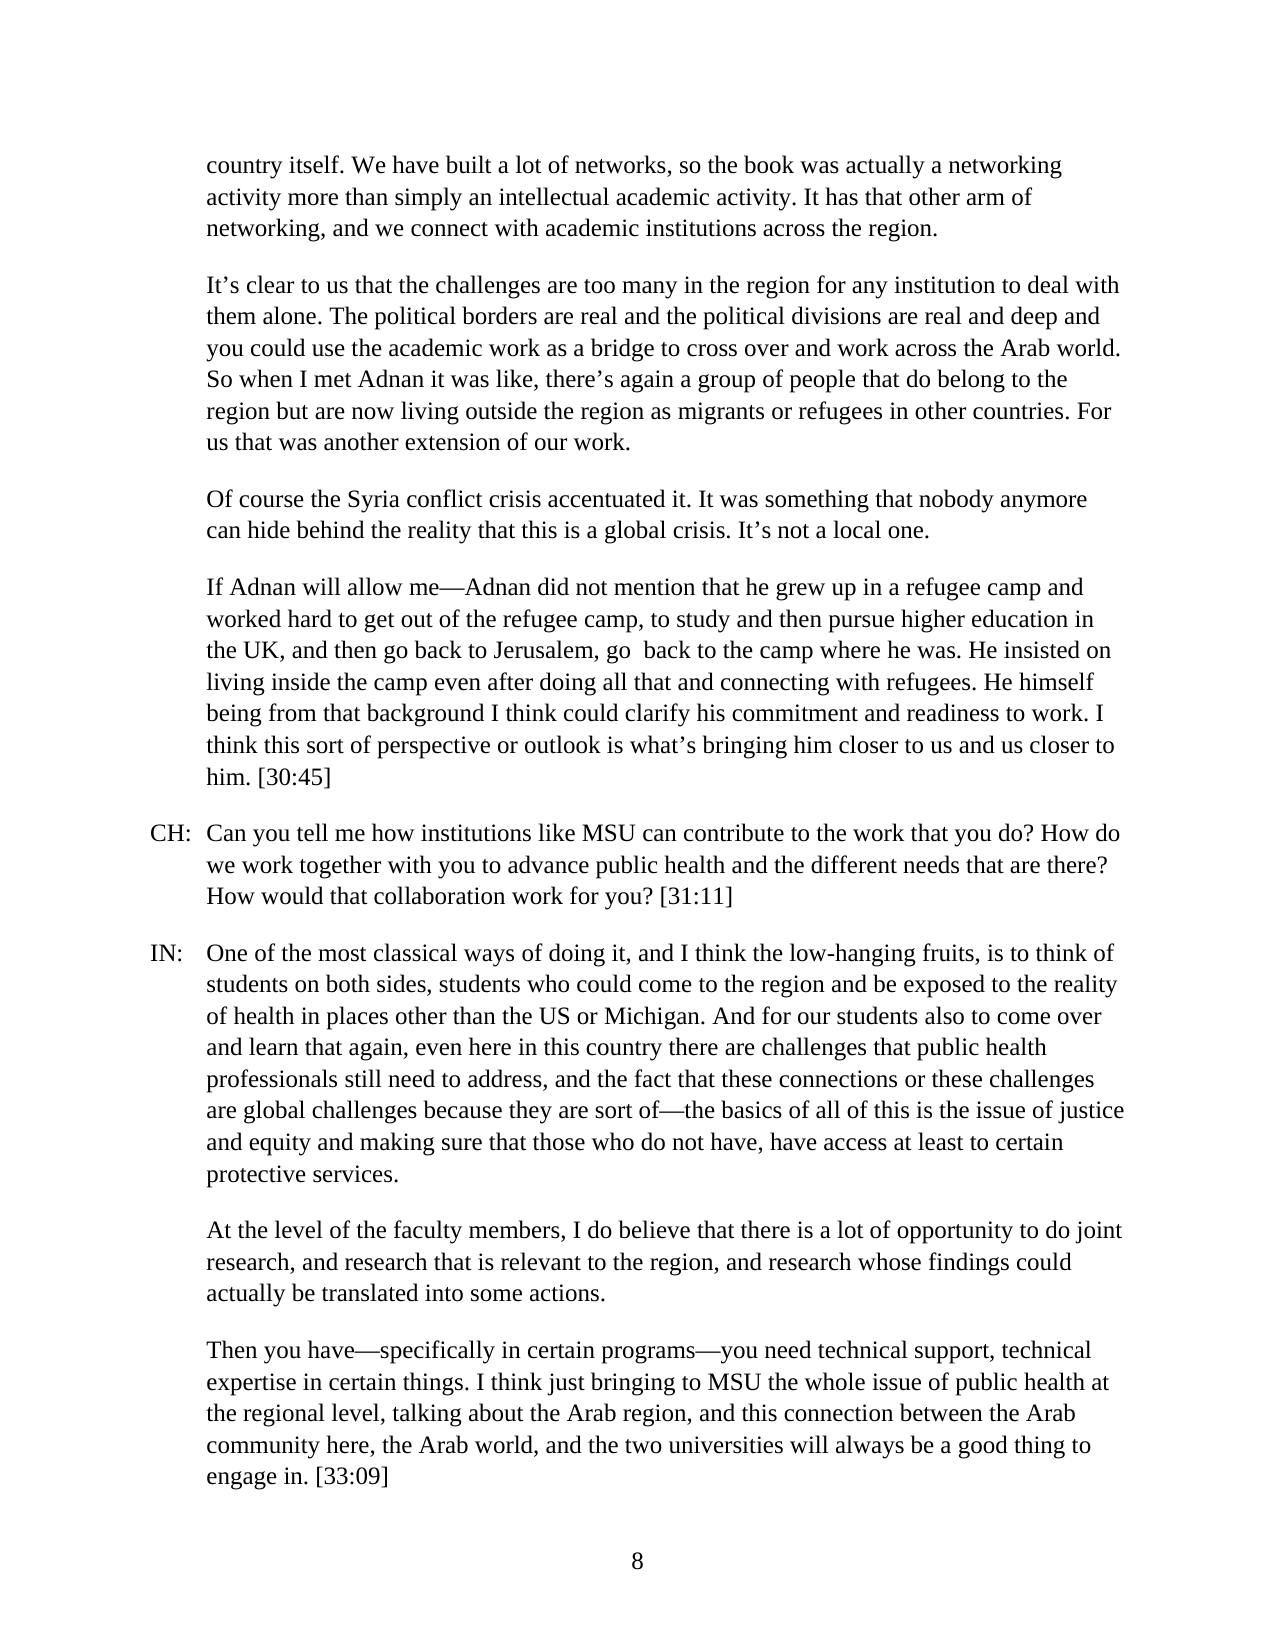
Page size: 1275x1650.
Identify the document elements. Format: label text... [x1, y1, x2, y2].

text If Adnan will allow me—Adnan did not mention that he grew up in a refugee camp and worked hard to get out of the refugee camp, to study and then pursue higher education in the UK, and then go back to Jerusalem, go back to the camp where he was. He insisted on living inside the camp even after doing all that and connecting with refugees. He himself being from that background I think could clarify his commitment and readiness to work. I think this sort of perspective or outlook is what’s bringing him closer to us and us closer to him. [30:45] [206, 572, 1125, 790]
text Of course the Syria conflict crisis accentuated it. It was something that nobody anymore can hide behind the reality that this is a global crisis. It’s not a local one. [206, 484, 1125, 544]
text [150, 150, 1125, 242]
text It’s clear to us that the challenges are too many in the region for any institution to deal with them alone. The political borders are real and the political divisions are real and deep and you could use the academic work as a bridge to cross over and work across the Arab world. So when I met Adnan it was like, there’s again a group of people that do belong to the region but are now living outside the region as migrants or refugees in other countries. For us that was another extension of our work. [206, 270, 1125, 456]
text Then you have—specifically in certain programs—you need technical support, technical expertise in certain things. I think just bringing to MSU the whole issue of public health at the regional level, talking about the Arab region, and this connection between the Arab community here, the Arab world, and the two universities will always be a good thing to engage in. [33:09] [206, 1335, 1125, 1490]
text IN: One of the most classical ways of doing it, and I think the low-hanging fruits, is to think of students on both sides, students who could come to the region and be exposed to the reality of health in places other than the US or Michigan. And for our students also to come over and learn that again, even here in this country there are challenges that public health professionals still need to address, and the fact that these connections or these challenges are global challenges because they are sort of—the basics of all of this is the issue of justice and equity and making sure that those who do not have, have access at least to certain protective services. [150, 938, 1125, 1187]
text CH: Can you tell me how institutions like MSU can contribute to the work that you do? How do we work together with you to advance public health and the different needs that are there? How would that collaboration work for you? [31:11] [150, 818, 1125, 910]
text At the level of the faculty members, I do believe that there is a lot of opportunity to do joint research, and research that is relevant to the region, and research whose findings could actually be translated into some actions. [206, 1215, 1125, 1307]
